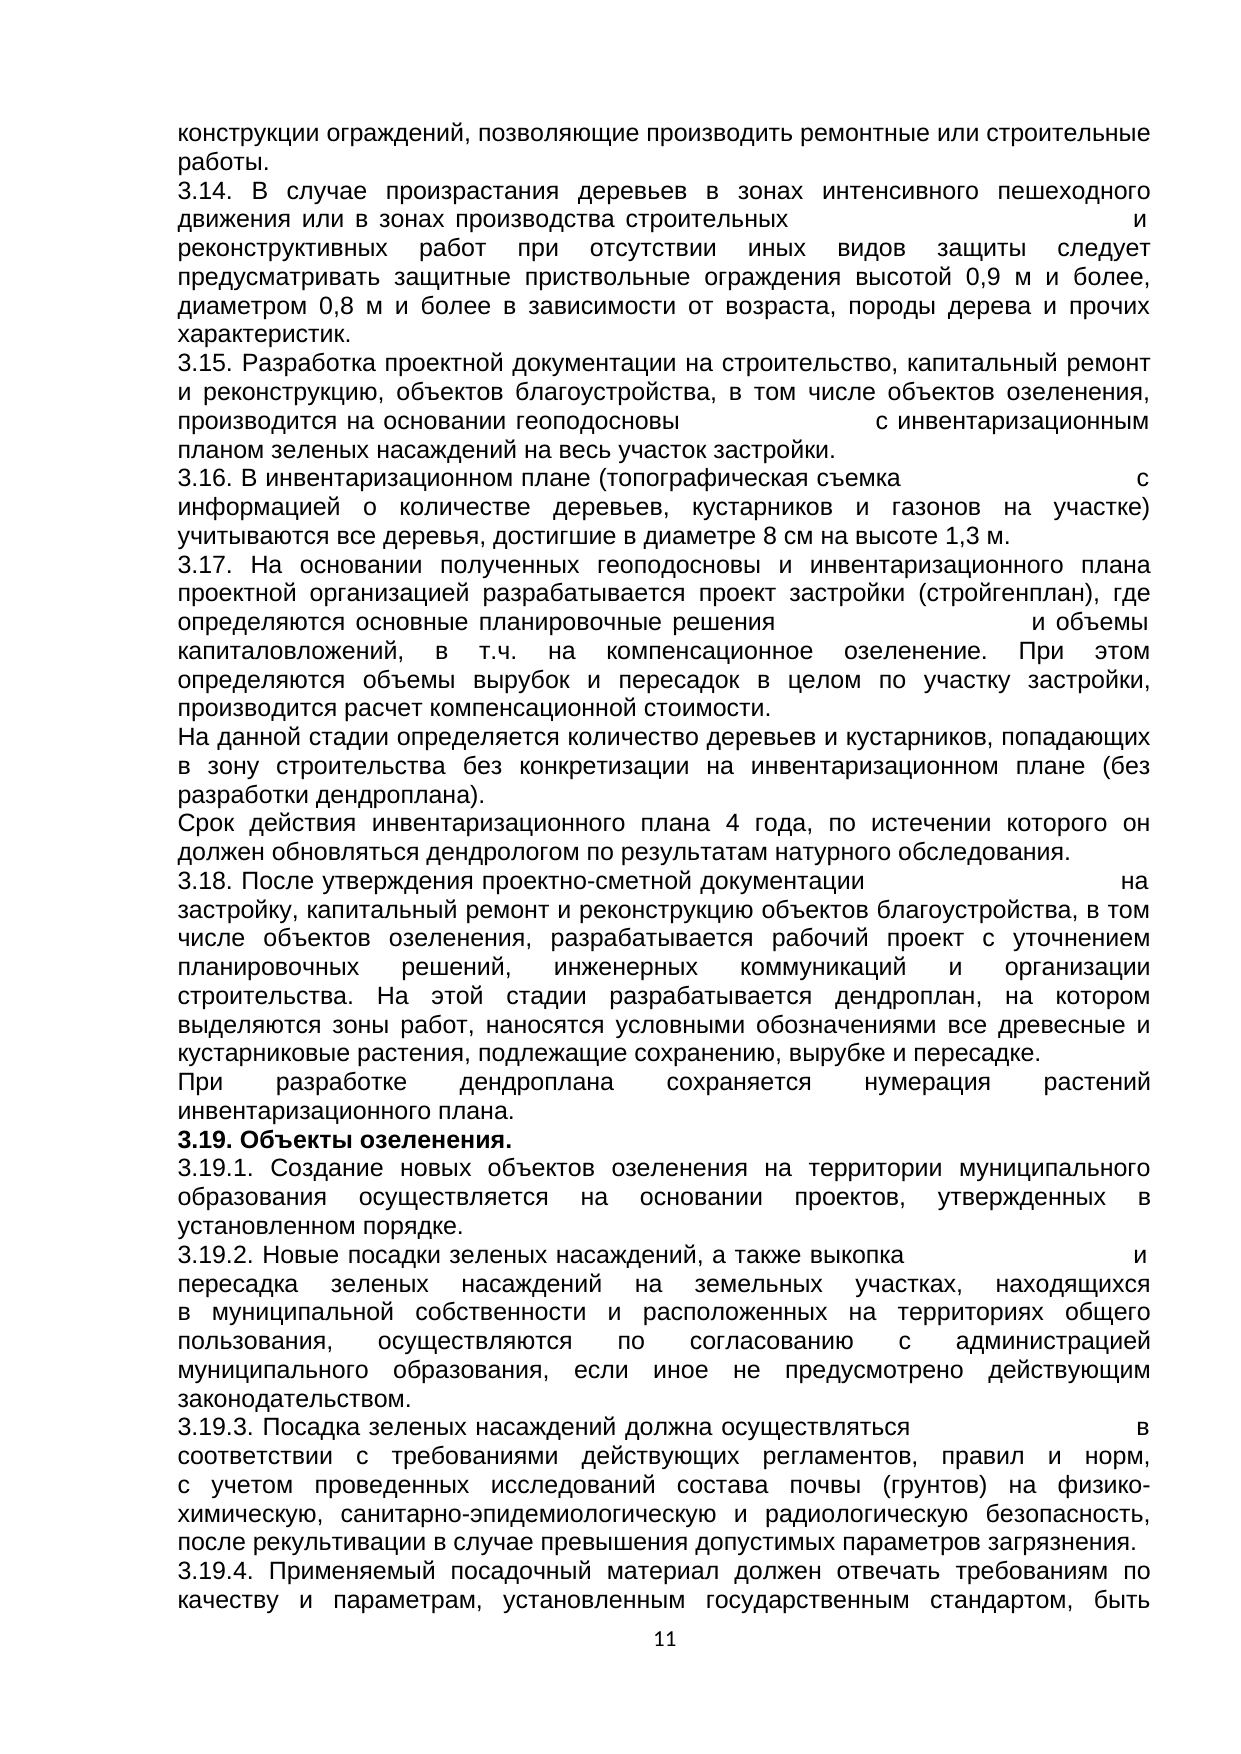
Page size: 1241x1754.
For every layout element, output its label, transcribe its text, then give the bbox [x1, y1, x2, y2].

text 3.19.2. Новые посадки зеленых насаждений, а также выкопка и пересадка зеленых насаждений на земельных участках, находящихся в муниципальной собственности и расположенных на территориях общего пользования, осуществляются по согласованию с администрацией муниципального образования, если иное не предусмотрено действующим законодательством. [177, 1240, 1152, 1412]
text 3.15. Разработка проектной документации на строительство, капитальный ремонт и реконструкцию, объектов благоустройства, в том числе объектов озеленения, производится на основании геоподосновы с инвентаризационным планом зеленых насаждений на весь участок застройки. [177, 348, 1152, 463]
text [177, 1556, 1152, 1614]
text Срок действия инвентаризационного плана 4 года, по истечении которого он должен обновляться дендрологом по результатам натурного обследования. [177, 808, 1152, 866]
text 3.16. В инвентаризационном плане (топографическая съемка с информацией о количестве деревьев, кустарников и газонов на участке) учитываются все деревья, достигшие в диаметре на высоте . [177, 463, 1152, 549]
text 3.19.1. Создание новых объектов озеленения на территории муниципального образования осуществляется на основании проектов, утвержденных в установленном порядке. [177, 1153, 1152, 1240]
text 3.17. На основании полученных геоподосновы и инвентаризационного плана проектной организацией разрабатывается проект застройки (стройгенплан), где определяются основные планировочные решения и объемы капиталовложений, в т.ч. на компенсационное озеленение. При этом определяются объемы вырубок и пересадок в целом по участку застройки, производится расчет компенсационной стоимости. [177, 549, 1152, 722]
text При разработке дендроплана сохраняется нумерация растений инвентаризационного плана. [177, 1067, 1152, 1124]
text 3.18. После утверждения проектно-сметной документации на застройку, капитальный ремонт и реконструкцию объектов благоустройства, в том числе объектов озеленения, разрабатывается рабочий проект с уточнением планировочных решений, инженерных коммуникаций и организации строительства. На этой стадии разрабатывается дендроплан, на котором выделяются зоны работ, наносятся условными обозначениями все древесные и кустарниковые растения, подлежащие сохранению, вырубке и пересадке. [177, 866, 1152, 1067]
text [177, 118, 1152, 176]
text На данной стадии определяется количество деревьев и кустарников, попадающих в зону строительства без конкретизации на инвентаризационном плане (без разработки дендроплана). [177, 722, 1152, 808]
text 3.19.3. Посадка зеленых насаждений должна осуществляться в соответствии с требованиями действующих регламентов, правил и норм, с учетом проведенных исследований состава почвы (грунтов) на физико-химическую, санитарно-эпидемиологическую и радиологическую безопасность, после рекультивации в случае превышения допустимых параметров загрязнения. [177, 1412, 1152, 1556]
text 3.14. В случае произрастания деревьев в зонах интенсивного пешеходного движения или в зонах производства строительных и реконструктивных работ при отсутствии иных видов защиты следует предусматривать защитные приствольные ограждения высотой и более, диаметром и более в зависимости от возраста, породы дерева и прочих характеристик. [177, 176, 1152, 348]
text 3.19. Объекты озеленения. [177, 1124, 1152, 1153]
